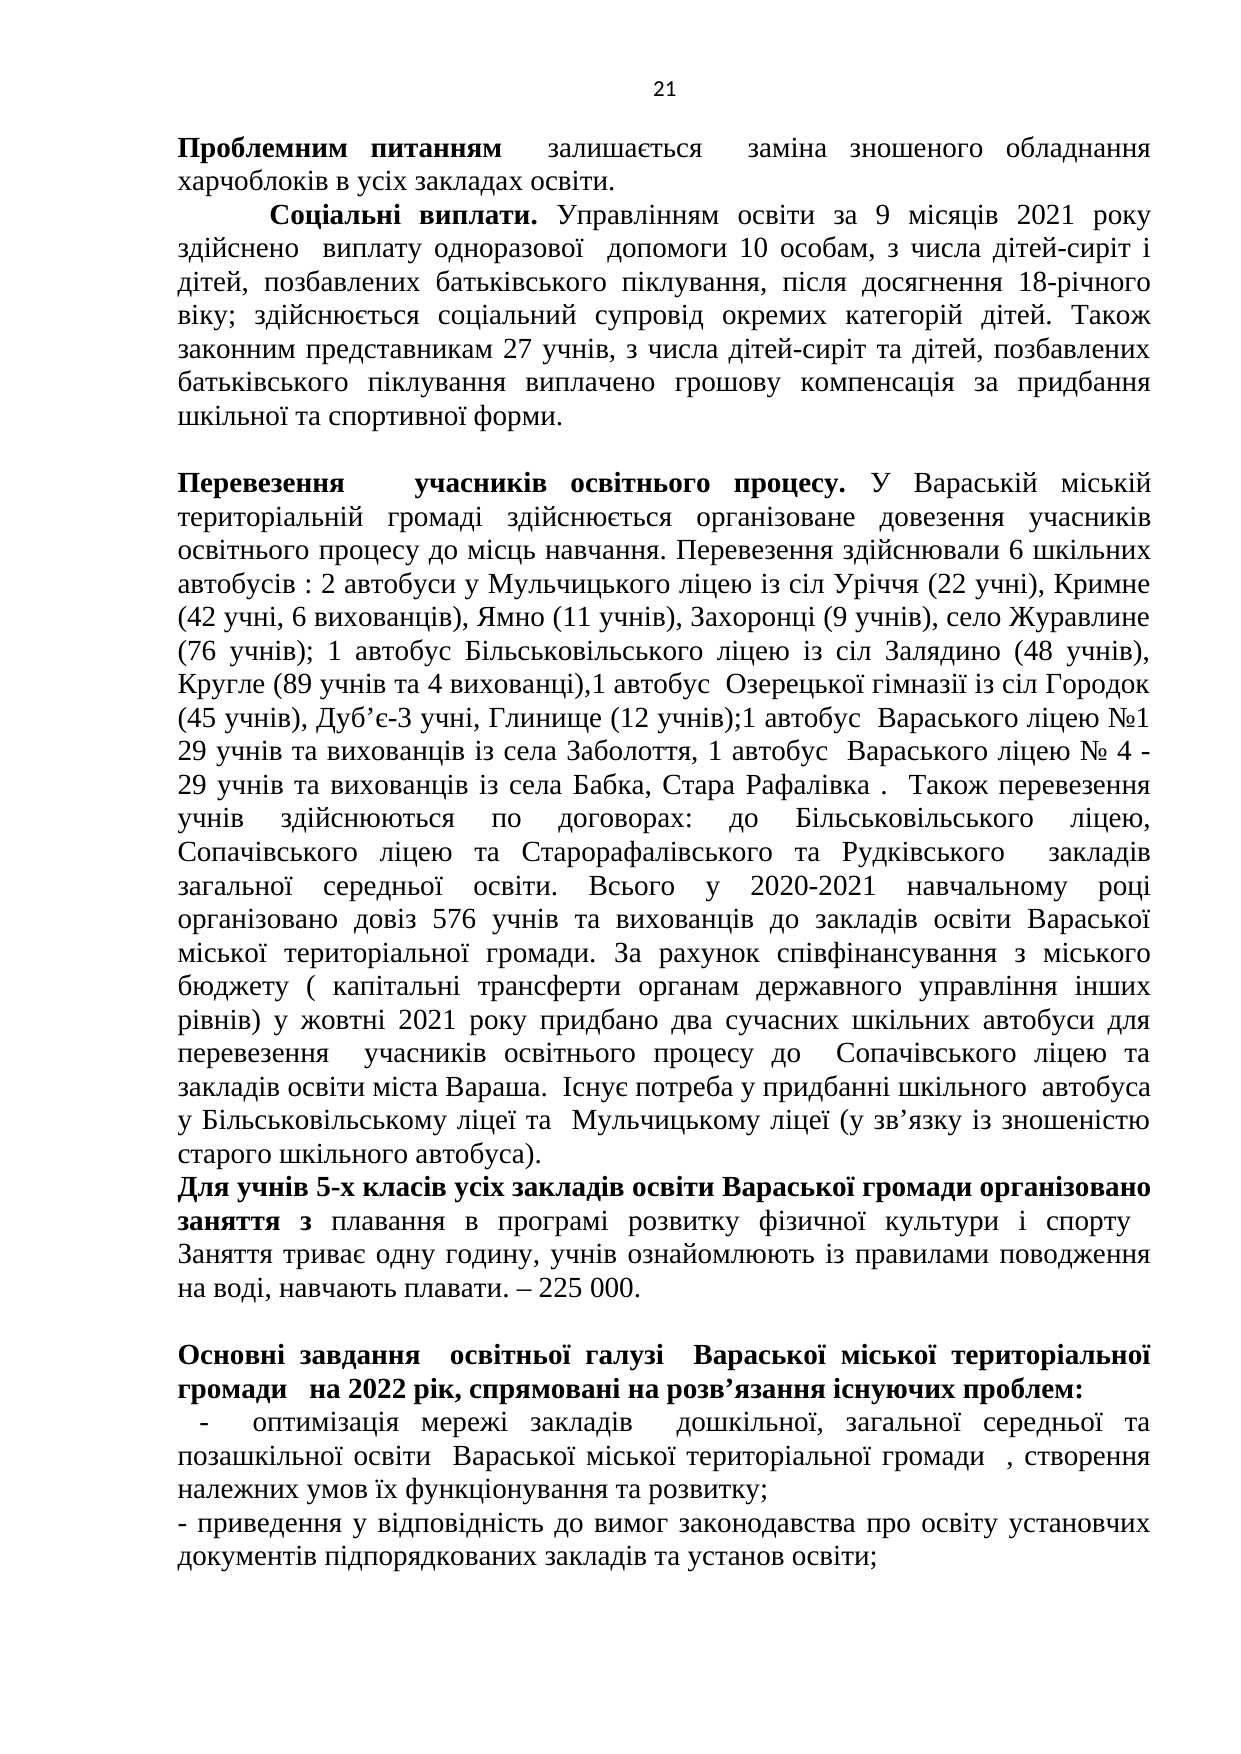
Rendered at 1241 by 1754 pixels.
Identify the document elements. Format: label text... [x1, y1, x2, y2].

text - оптимізація мережі закладів дошкільної, загальної середньої та позашкільної освіти Вараської міської територіальної громади , створення належних умов їх функціонування та розвитку; [177, 1404, 1152, 1505]
text Перевезення учасників освітнього процесу. У Вараській міській територіальній громаді здійснюється організоване довезення учасників освітнього процесу до місць навчання. Перевезення здійснювали 6 шкільних автобусів : 2 автобуси у Мульчицького ліцею із сіл Уріччя (22 учні), Кримне (42 учні, 6 вихованців), Ямно (11 учнів), Захоронці (9 учнів), село Журавлине (76 учнів); 1 автобус Більськовільського ліцею із сіл Залядино (48 учнів), Кругле (89 учнів та 4 вихованці),1 автобус Озерецької гімназії із сіл Городок (45 учнів), Дуб’є-3 учні, Глинище (12 учнів);1 автобус Вараського ліцею №1 29 учнів та вихованців із села Заболоття, 1 автобус Вараського ліцею № 4 - 29 учнів та вихованців із села Бабка, Стара Рафалівка . Також перевезення учнів здійснюються по договорах: до Більськовільського ліцею, Сопачівського ліцею та Старорафалівського та Рудківського закладів загальної середньої освіти. Всього у 2020-2021 навчальному році організовано довіз 576 учнів та вихованців до закладів освіти Вараської міської територіальної громади. За рахунок співфінансування з міського бюджету ( капітальні трансферти органам державного управління інших рівнів) у жовтні 2021 року придбано два сучасних шкільних автобуси для перевезення учасників освітнього процесу до Сопачівського ліцею та закладів освіти міста Вараша. Існує потреба у придбанні шкільного автобуса у Більськовільському ліцеї та Мульчицькому ліцеї (у зв’язку із зношеністю старого шкільного автобуса). [177, 465, 1152, 1169]
text Для учнів 5-х класів усіх закладів освіти Вараської громади організовано заняття з плавання в програмі розвитку фізичної культури і спорту Заняття триває одну годину, учнів ознайомлюють із правилами поводження на воді, навчають плавати. – 225 000. [177, 1169, 1152, 1304]
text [177, 130, 1152, 197]
text - приведення у відповідність до вимог законодавства про освіту установчих документів підпорядкованих закладів та установ освіти; [177, 1505, 1152, 1572]
text Основні завдання освітньої галузі Вараської міської територіальної громади на 2022 рік, спрямовані на розв’язання існуючих проблем: [177, 1337, 1152, 1404]
text Соціальні виплати. Управлінням освіти за 9 місяців 2021 року здійснено виплату одноразової допомоги 10 особам, з числа дітей-сиріт і дітей, позбавлених батьківського піклування, після досягнення 18-річного віку; здійснюється соціальний супровід окремих категорій дітей. Також законним представникам 27 учнів, з числа дітей-сиріт та дітей, позбавлених батьківського піклування виплачено грошову компенсація за придбання шкільної та спортивної форми. [177, 197, 1152, 432]
